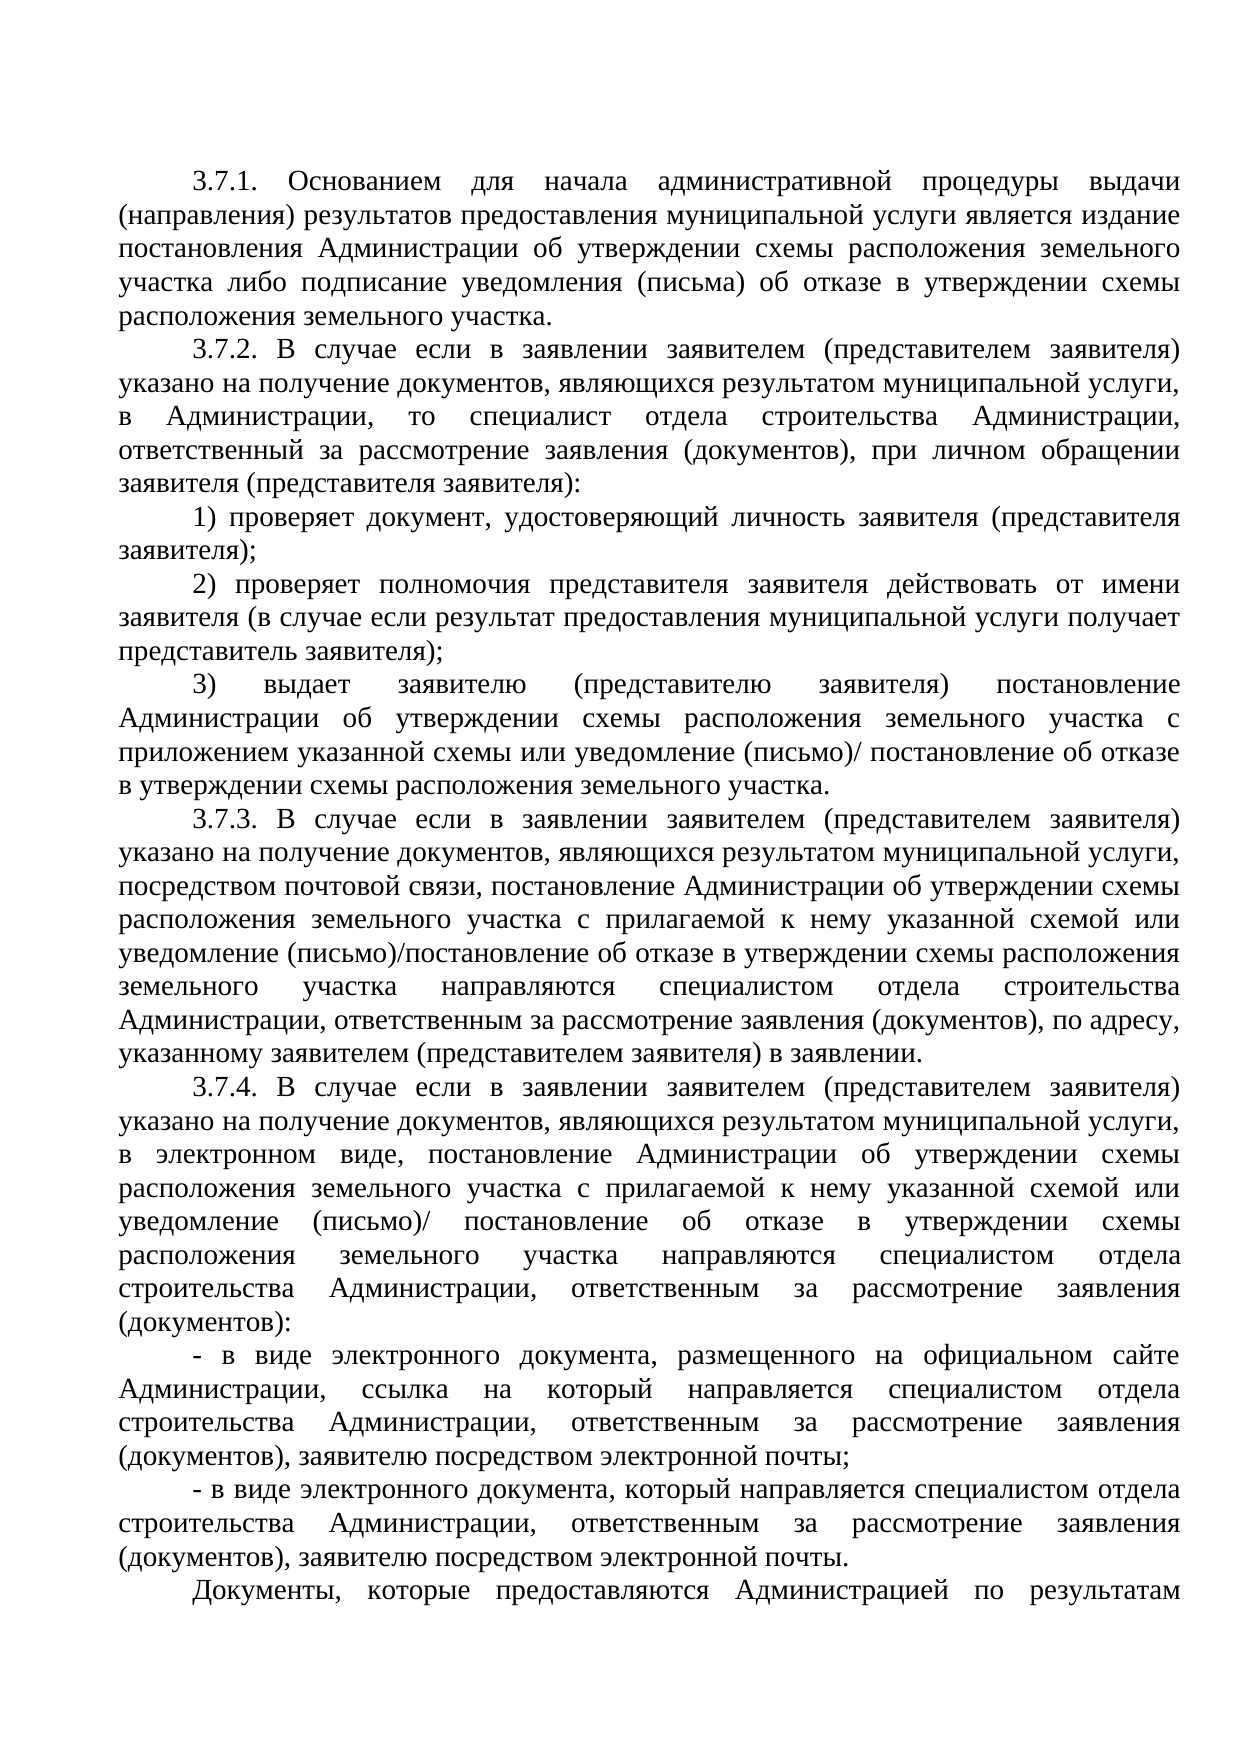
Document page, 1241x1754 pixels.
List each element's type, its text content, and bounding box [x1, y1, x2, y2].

text 1) проверяет документ, удостоверяющий личность заявителя (представителя заявителя); [118, 499, 1181, 566]
text 2) проверяет полномочия представителя заявителя действовать от имени заявителя (в случае если результат предоставления муниципальной услуги получает представитель заявителя); [118, 566, 1181, 667]
text 3.7.3. В случае если в заявлении заявителем (представителем заявителя) указано на получение документов, являющихся результатом муниципальной услуги, посредством почтовой связи, постановление Администрации об утверждении схемы расположения земельного участка с прилагаемой к нему указанной схемой или уведомление (письмо)/постановление об отказе в утверждении схемы расположения земельного участка направляются специалистом отдела строительства Администрации, ответственным за рассмотрение заявления (документов), по адресу, указанному заявителем (представителем заявителя) в заявлении. [118, 801, 1181, 1069]
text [118, 1572, 1181, 1606]
text 3.7.4. В случае если в заявлении заявителем (представителем заявителя) указано на получение документов, являющихся результатом муниципальной услуги, в электронном виде, постановление Администрации об утверждении схемы расположения земельного участка с прилагаемой к нему указанной схемой или уведомление (письмо)/ постановление об отказе в утверждении схемы расположения земельного участка направляются специалистом отдела строительства Администрации, ответственным за рассмотрение заявления (документов): [118, 1069, 1181, 1337]
text 3.7.2. В случае если в заявлении заявителем (представителем заявителя) указано на получение документов, являющихся результатом муниципальной услуги, в Администрации, то специалист отдела строительства Администрации, ответственный за рассмотрение заявления (документов), при личном обращении заявителя (представителя заявителя): [118, 331, 1181, 499]
text - в виде электронного документа, который направляется специалистом отдела строительства Администрации, ответственным за рассмотрение заявления (документов), заявителю посредством электронной почты. [118, 1472, 1181, 1572]
text - в виде электронного документа, размещенного на официальном сайте Администрации, ссылка на который направляется специалистом отдела строительства Администрации, ответственным за рассмотрение заявления (документов), заявителю посредством электронной почты; [118, 1337, 1181, 1472]
text 3) выдает заявителю (представителю заявителя) постановление Администрации об утверждении схемы расположения земельного участка с приложением указанной схемы или уведомление (письмо)/ постановление об отказе в утверждении схемы расположения земельного участка. [118, 667, 1181, 801]
text 3.7.1. Основанием для начала административной процедуры выдачи (направления) результатов предоставления муниципальной услуги является издание постановления Администрации об утверждении схемы расположения земельного участка либо подписание уведомления (письма) об отказе в утверждении схемы расположения земельного участка. [118, 163, 1181, 331]
